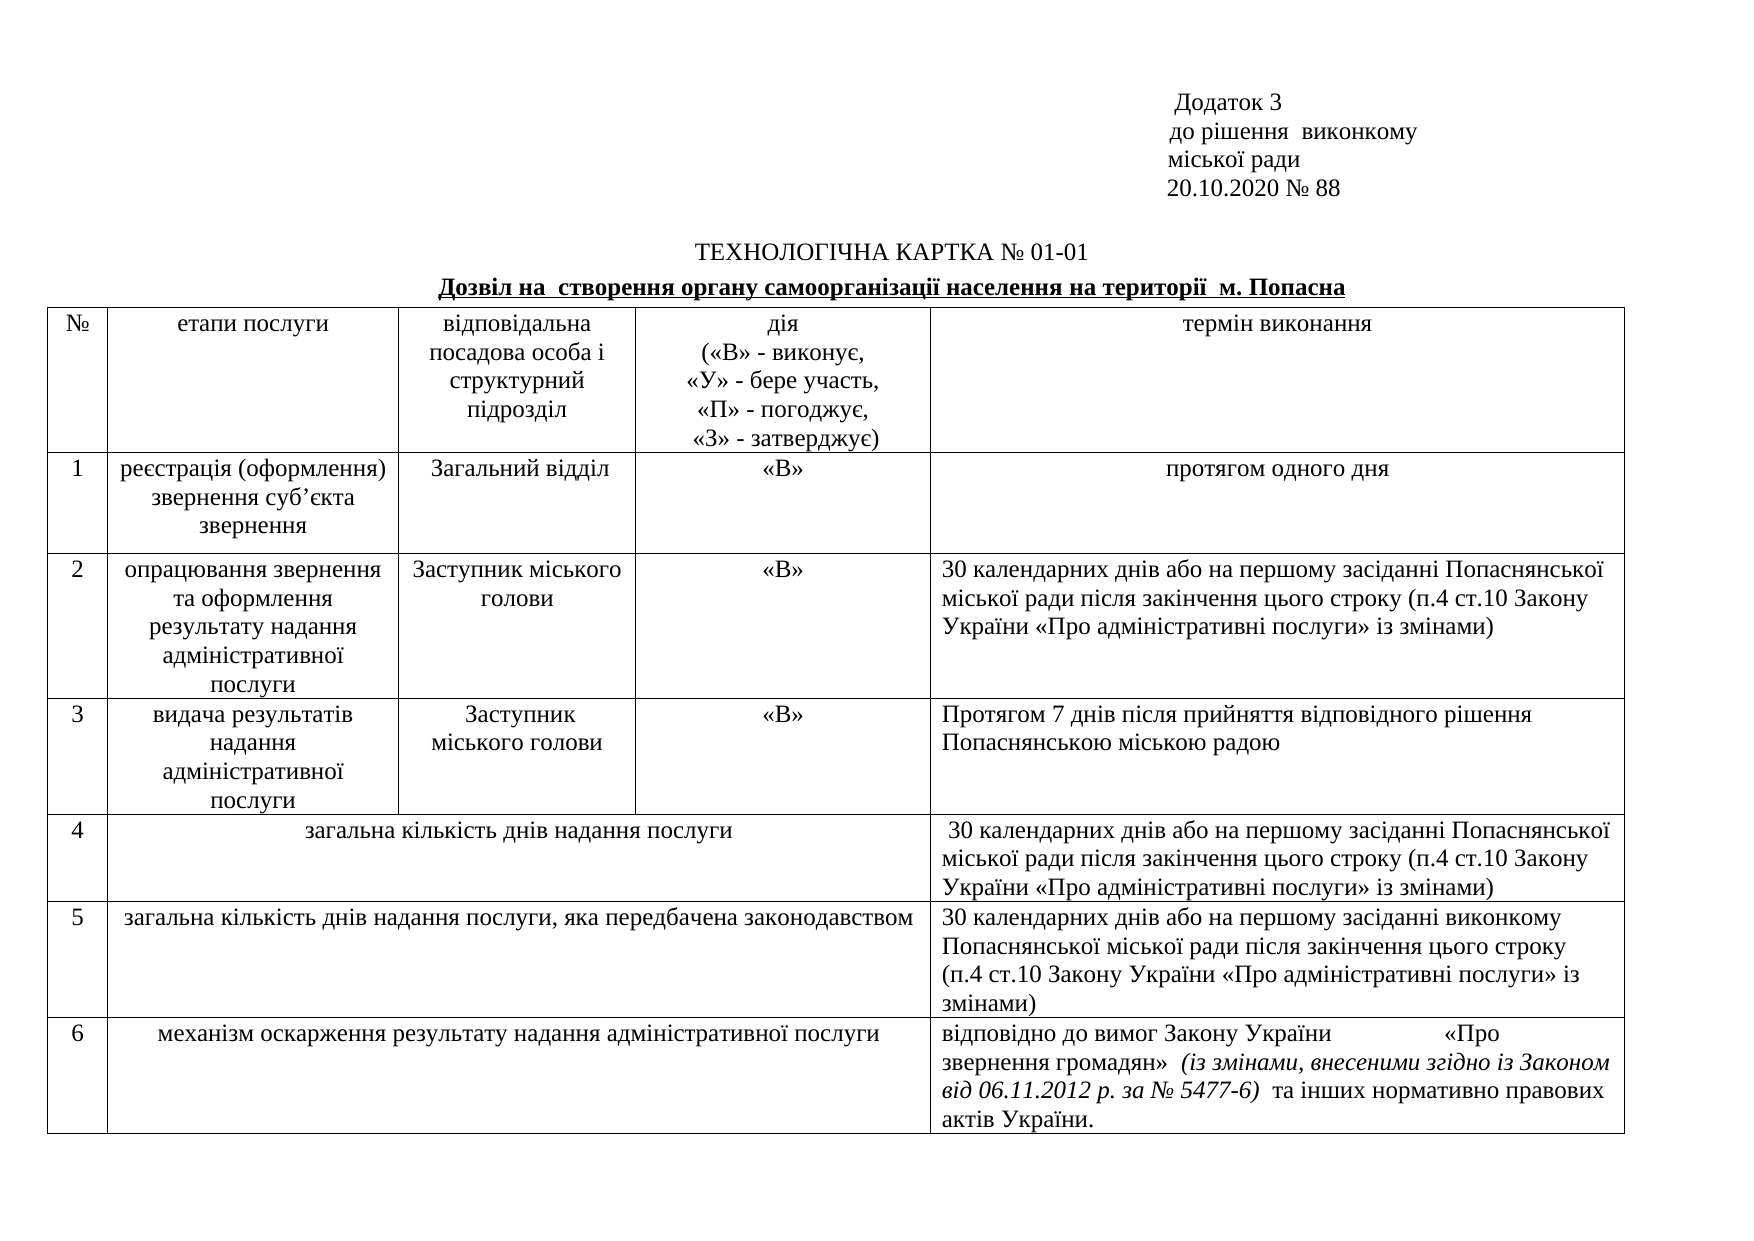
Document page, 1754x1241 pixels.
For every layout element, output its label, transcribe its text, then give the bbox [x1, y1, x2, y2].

table_cell опрацювання звернення та оформлення результату надання адміністративної послуги [108, 554, 398, 698]
table_cell 3 [48, 699, 107, 814]
text 20.10.2020 № 88 [59, 173, 1592, 202]
table_cell протягом одного дня [931, 453, 1624, 553]
table_cell Заступник міського голови [399, 699, 635, 814]
text міської ради [59, 144, 1665, 173]
table_cell видача результатів надання адміністративної послуги [108, 699, 398, 814]
table_cell механізм оскарження результату надання адміністративної послуги [108, 1018, 930, 1133]
table_cell «В» [636, 699, 930, 814]
table_cell загальна кількість днів надання послуги [108, 815, 930, 901]
table_cell Протягом 7 днів після прийняття відповідного рішення Попаснянською міською радою [931, 699, 1624, 814]
table_cell загальна кількість днів надання послуги, яка передбачена законодавством [108, 902, 930, 1017]
table_header етапи послуги [108, 308, 398, 452]
table_cell реєстрація (оформлення) звернення суб’єкта звернення [108, 453, 398, 553]
text Дозвіл на створення органу самоорганізації населення на території м. Попасна [59, 272, 1665, 301]
table_header дія («В» - виконує, «У» - бере участь, «П» - погоджує, «З» - затверджує) [636, 308, 930, 452]
table_cell «В» [636, 453, 930, 553]
table_cell відповідно до вимог Закону України «Про звернення громадян» (із змінами, внесеними згідно із Законом від 06.11.2012 р. за № 5477-6) та інших нормативно правових актів України. [931, 1018, 1624, 1133]
text Додаток 3 [59, 87, 1665, 116]
table_cell 30 календарних днів або на першому засіданні Попаснянської міської ради після закінчення цього строку (п.4 ст.10 Закону України «Про адміністративні послуги» із змінами) [931, 815, 1624, 901]
table_cell 30 календарних днів або на першому засіданні Попаснянської міської ради після закінчення цього строку (п.4 ст.10 Закону України «Про адміністративні послуги» із змінами) [931, 554, 1624, 698]
table_cell 1 [48, 453, 107, 553]
table_cell 30 календарних днів або на першому засіданні виконкому Попаснянської міської ради після закінчення цього строку (п.4 ст.10 Закону України «Про адміністративні послуги» із змінами) [931, 902, 1624, 1017]
table_header № [48, 308, 107, 452]
table_header термін виконання [931, 308, 1624, 452]
table_header відповідальна посадова особа і структурний підрозділ [399, 308, 635, 452]
table_cell Загальний відділ [399, 453, 635, 553]
text ТЕХНОЛОГІЧНА КАРТКА № 01-01 [59, 237, 1665, 266]
text до рішення виконкому [59, 116, 1665, 144]
table_cell 2 [48, 554, 107, 698]
table_cell 5 [48, 902, 107, 1017]
table_cell 4 [48, 815, 107, 901]
table_cell Заступник міського голови [399, 554, 635, 698]
table_cell 6 [48, 1018, 107, 1133]
table_cell «В» [636, 554, 930, 698]
